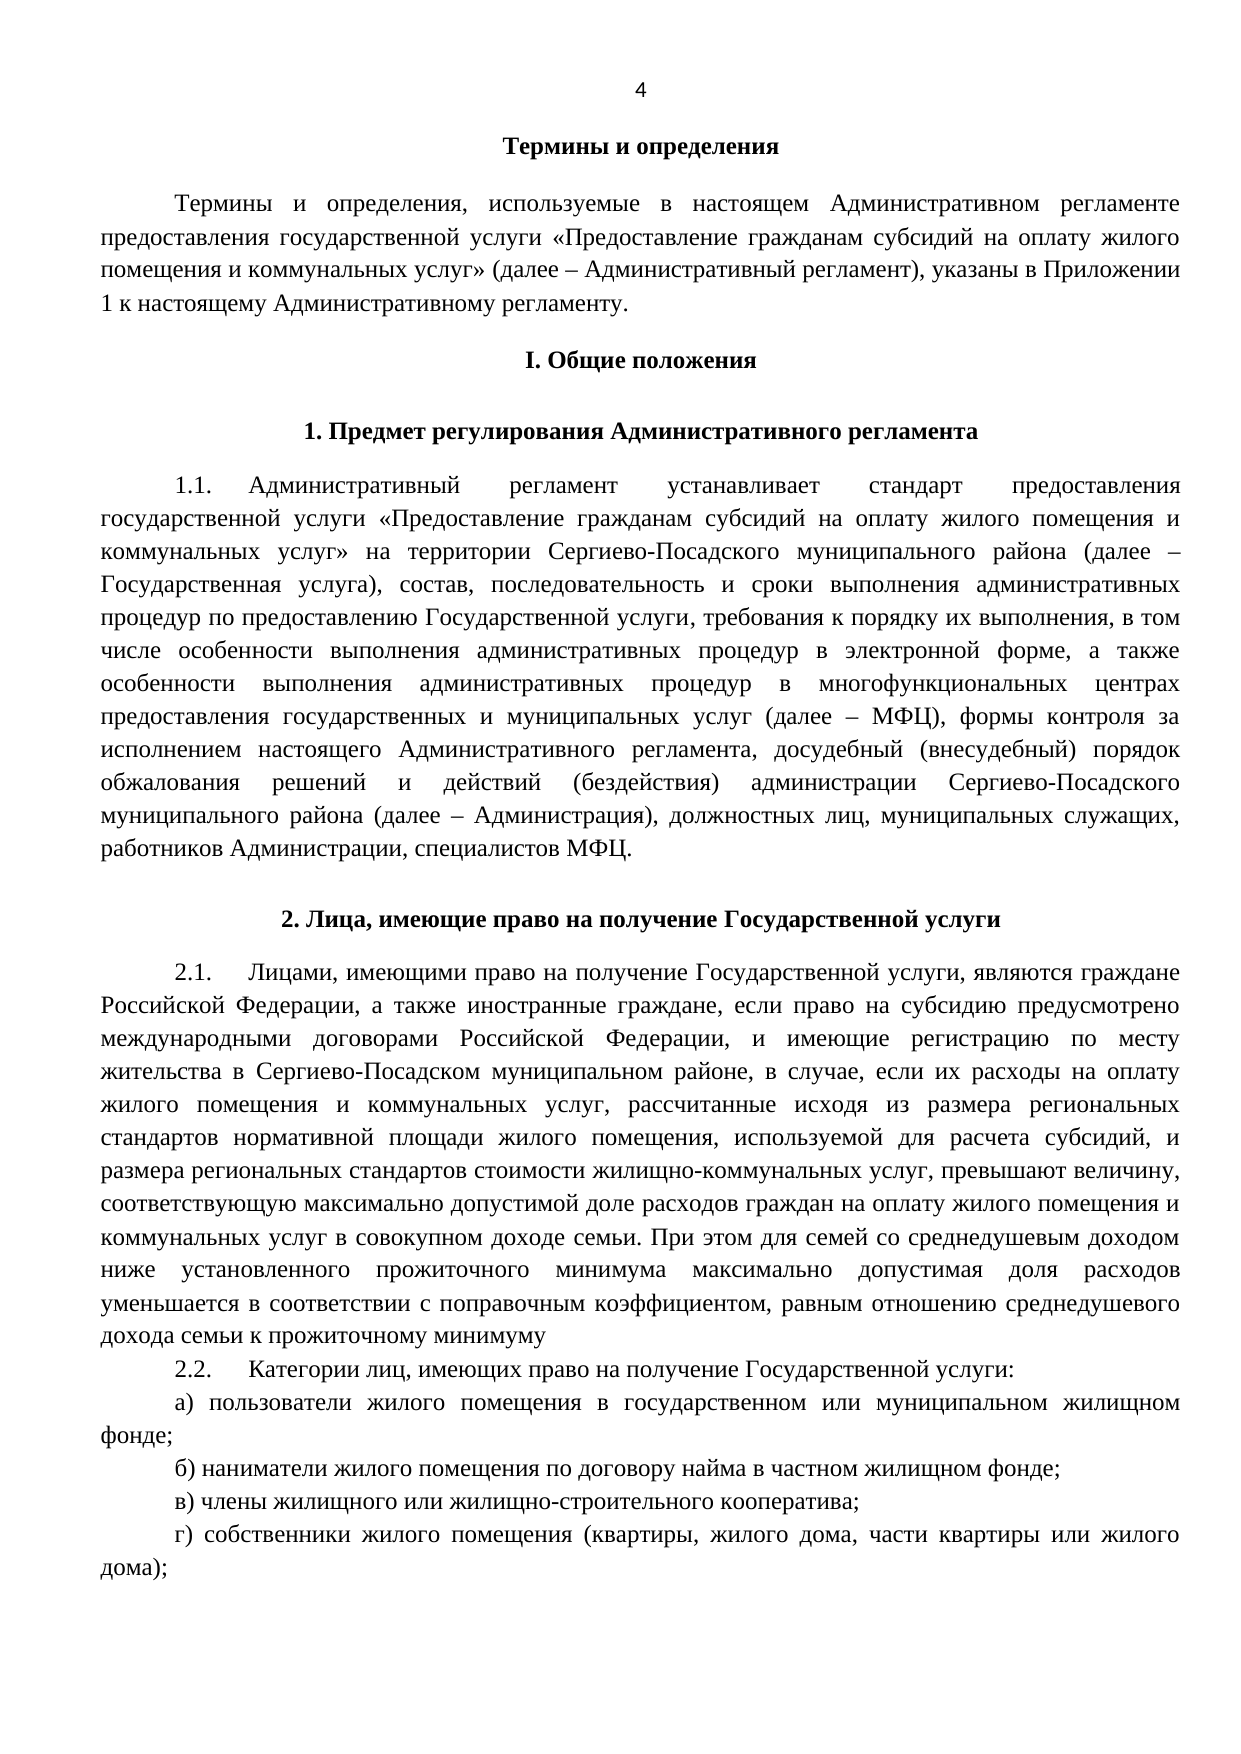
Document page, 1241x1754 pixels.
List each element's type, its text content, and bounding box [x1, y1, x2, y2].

text Термины и определения, используемые в настоящем Административном регламенте предоставления государственной услуги «Предоставление гражданам субсидий на оплату жилого помещения и коммунальных услуг» (далее – Административный регламент), указаны в Приложении 1 к настоящему Административному регламенту. [100, 188, 1181, 316]
text в) члены жилищного или жилищно-строительного кооператива; [100, 1486, 1181, 1514]
text I. Общие положения [100, 346, 1181, 374]
text б) наниматели жилого помещения по договору найма в частном жилищном фонде; [100, 1453, 1181, 1481]
text Категории лиц, имеющих право на получение Государственной услуги: [100, 1354, 1181, 1382]
text Термины и определения [100, 131, 1181, 160]
text Лицами, имеющими право на получение Государственной услуги, являются граждане Российской Федерации, а также иностранные граждане, если право на субсидию предусмотрено международными договорами Российской Федерации, и имеющие регистрацию по месту жительства в Сергиево-Посадском муниципальном районе, в случае, если их расходы на оплату жилого помещения и коммунальных услуг, рассчитанные исходя из размера региональных стандартов нормативной площади жилого помещения, используемой для расчета субсидий, и размера региональных стандартов стоимости жилищно-коммунальных услуг, превышают величину, соответствующую максимально допустимой доле расходов граждан на оплату жилого помещения и коммунальных услуг в совокупном доходе семьи. При этом для семей со среднедушевым доходом ниже установленного прожиточного минимума максимально допустимая доля расходов уменьшается в соответствии с поправочным коэффициентом, равным отношению среднедушевого дохода семьи к прожиточному минимуму [100, 957, 1181, 1349]
text Административный регламент устанавливает стандарт предоставления государственной услуги «Предоставление гражданам субсидий на оплату жилого помещения и коммунальных услуг» на территории Сергиево-Посадского муниципального района (далее – Государственная услуга), состав, последовательность и сроки выполнения административных процедур по предоставлению Государственной услуги, требования к порядку их выполнения, в том числе особенности выполнения административных процедур в электронной форме, а также особенности выполнения административных процедур в многофункциональных центрах предоставления государственных и муниципальных услуг (далее – МФЦ), формы контроля за исполнением настоящего Административного регламента, досудебный (внесудебный) порядок обжалования решений и действий (бездействия) администрации Сергиево-Посадского муниципального района (далее – Администрация), должностных лиц, муниципальных служащих, работников Администрации, специалистов МФЦ. [100, 470, 1181, 862]
text Предмет регулирования Административного регламента [100, 416, 1181, 445]
text а) пользователи жилого помещения в государственном или муниципальном жилищном фонде; [100, 1387, 1181, 1448]
text Лица, имеющие право на получение Государственной услуги [100, 904, 1181, 932]
text г) собственники жилого помещения (квартиры, жилого дома, части квартиры или жилого дома); [100, 1519, 1181, 1581]
